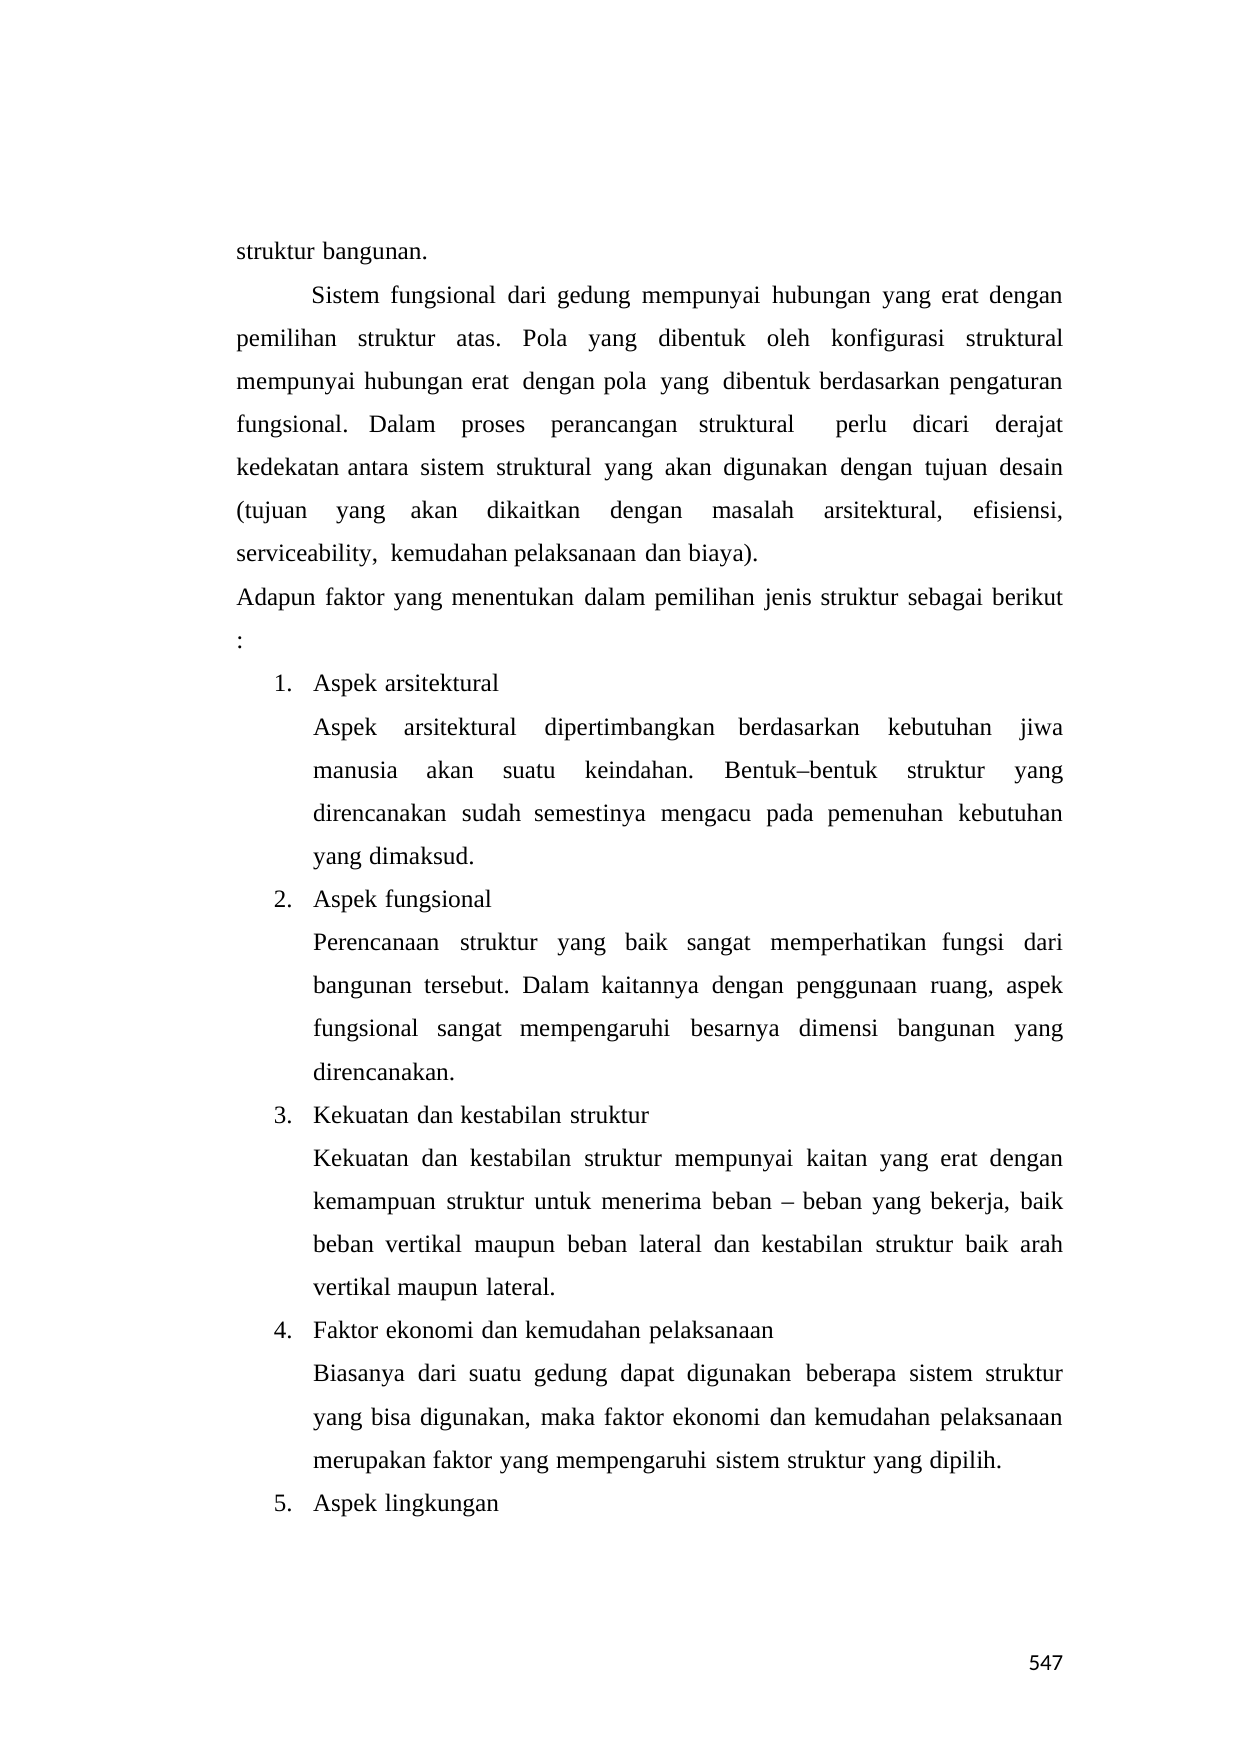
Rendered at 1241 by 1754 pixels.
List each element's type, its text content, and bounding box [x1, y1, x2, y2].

list Faktor ekonomi dan kemudahan pelaksanaan [274, 1315, 1063, 1344]
list Kekuatan dan kestabilan struktur [274, 1100, 1063, 1128]
list Biasanya dari suatu gedung dapat digunakan beberapa sistem struktur yang bisa digunakan, maka faktor ekonomi dan kemudahan pelaksanaan merupakan faktor yang mempengaruhi sistem struktur yang dipilih. [313, 1358, 1063, 1473]
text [236, 236, 1063, 265]
list Kekuatan dan kestabilan struktur mempunyai kaitan yang erat dengan kemampuan struktur untuk menerima beban – beban yang bekerja, baik beban vertikal maupun beban lateral dan kestabilan struktur baik arah vertikal maupun lateral. [313, 1143, 1063, 1301]
list Aspek arsitektural dipertimbangkan berdasarkan kebutuhan jiwa manusia akan suatu keindahan. Bentuk–bentuk struktur yang direncanakan sudah semestinya mengacu pada pemenuhan kebutuhan yang dimaksud. [313, 712, 1063, 870]
text Sistem fungsional dari gedung mempunyai hubungan yang erat dengan pemilihan struktur atas. Pola yang dibentuk oleh konfigurasi struktural mempunyai hubungan erat dengan pola yang dibentuk berdasarkan pengaturan fungsional. Dalam proses perancangan struktural perlu dicari derajat kedekatan antara sistem struktural yang akan digunakan dengan tujuan desain (tujuan yang akan dikaitkan dengan masalah arsitektural, efisiensi, serviceability, kemudahan pelaksanaan dan biaya). [236, 280, 1063, 567]
list Perencanaan struktur yang baik sangat memperhatikan fungsi dari bangunan tersebut. Dalam kaitannya dengan penggunaan ruang, aspek fungsional sangat mempengaruhi besarnya dimensi bangunan yang direncanakan. [313, 927, 1063, 1085]
list Aspek arsitektural [274, 668, 1063, 697]
list Aspek fungsional [274, 884, 1063, 913]
text Adapun faktor yang menentukan dalam pemilihan jenis struktur sebagai berikut : [236, 582, 1063, 654]
list Aspek lingkungan [274, 1488, 1063, 1517]
